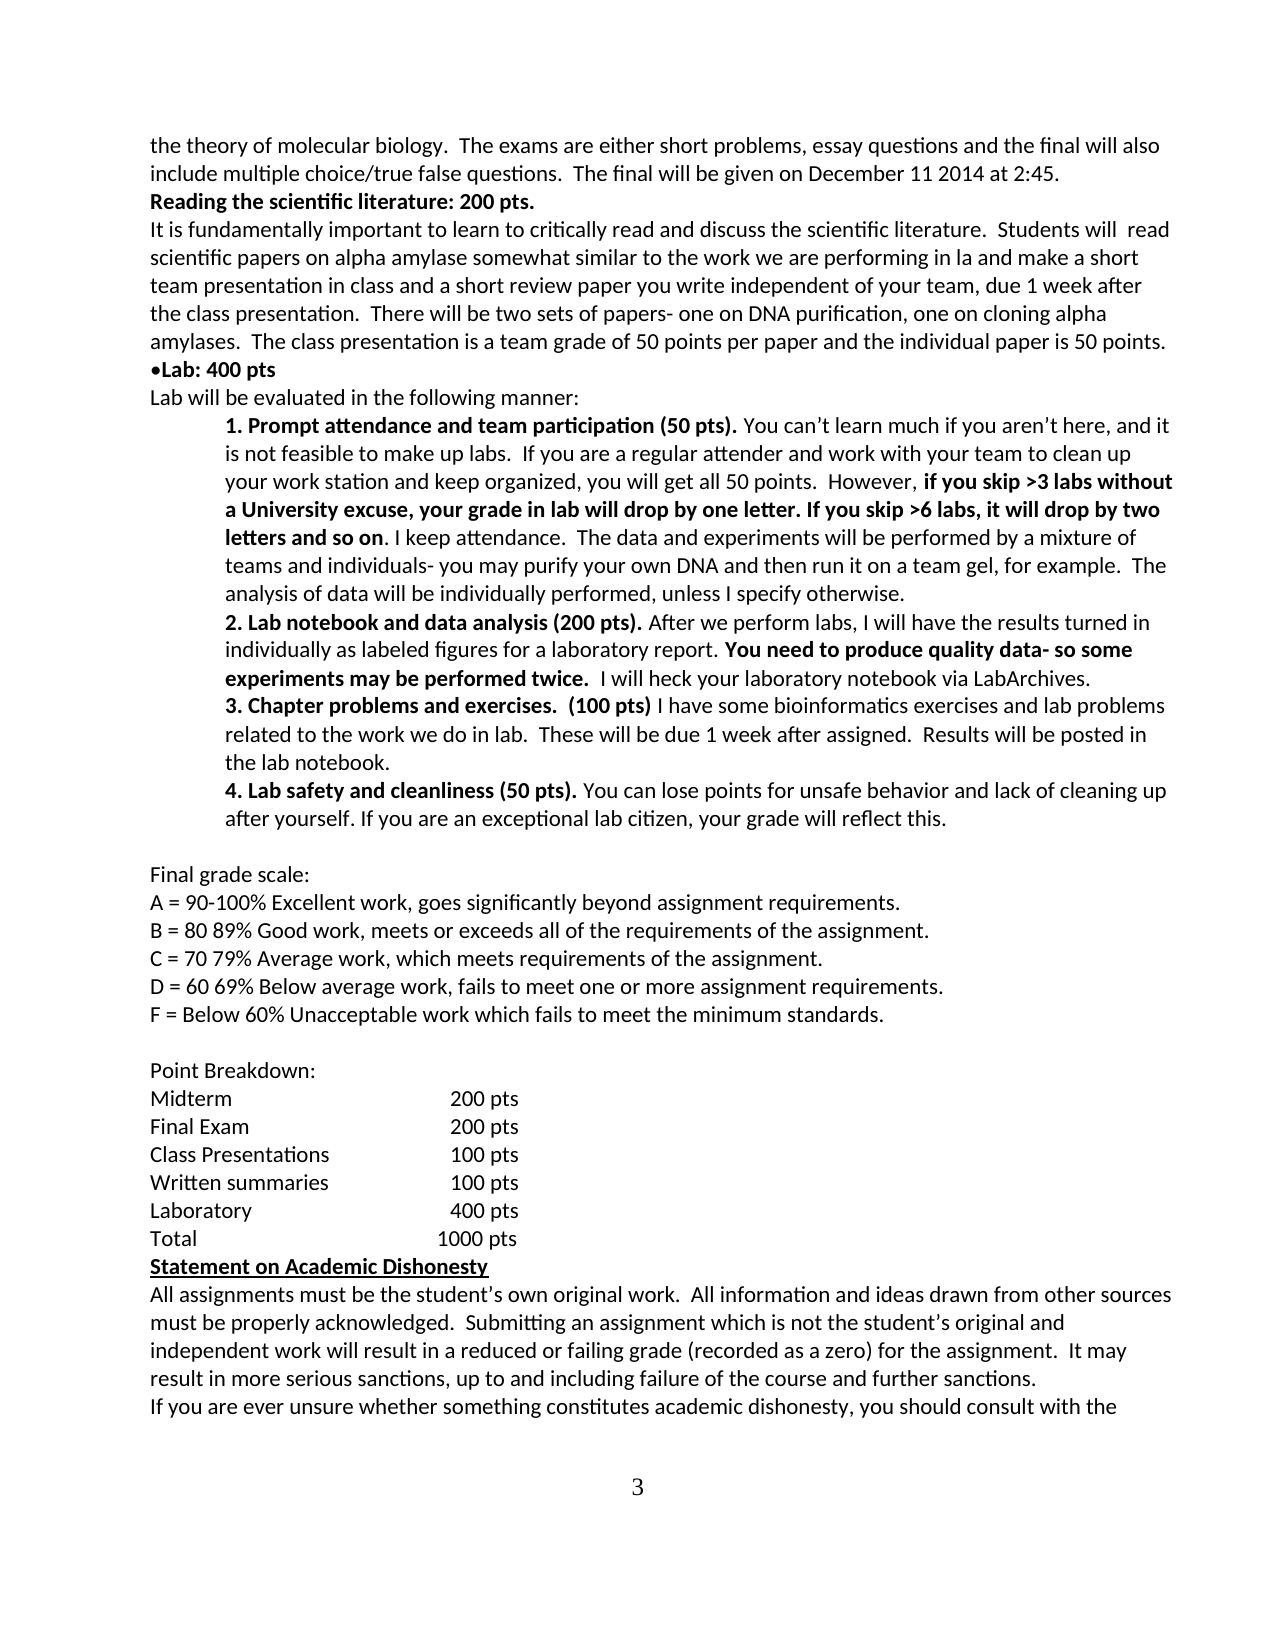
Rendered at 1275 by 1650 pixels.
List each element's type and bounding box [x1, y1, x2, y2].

table_header [139, 131, 1191, 1420]
